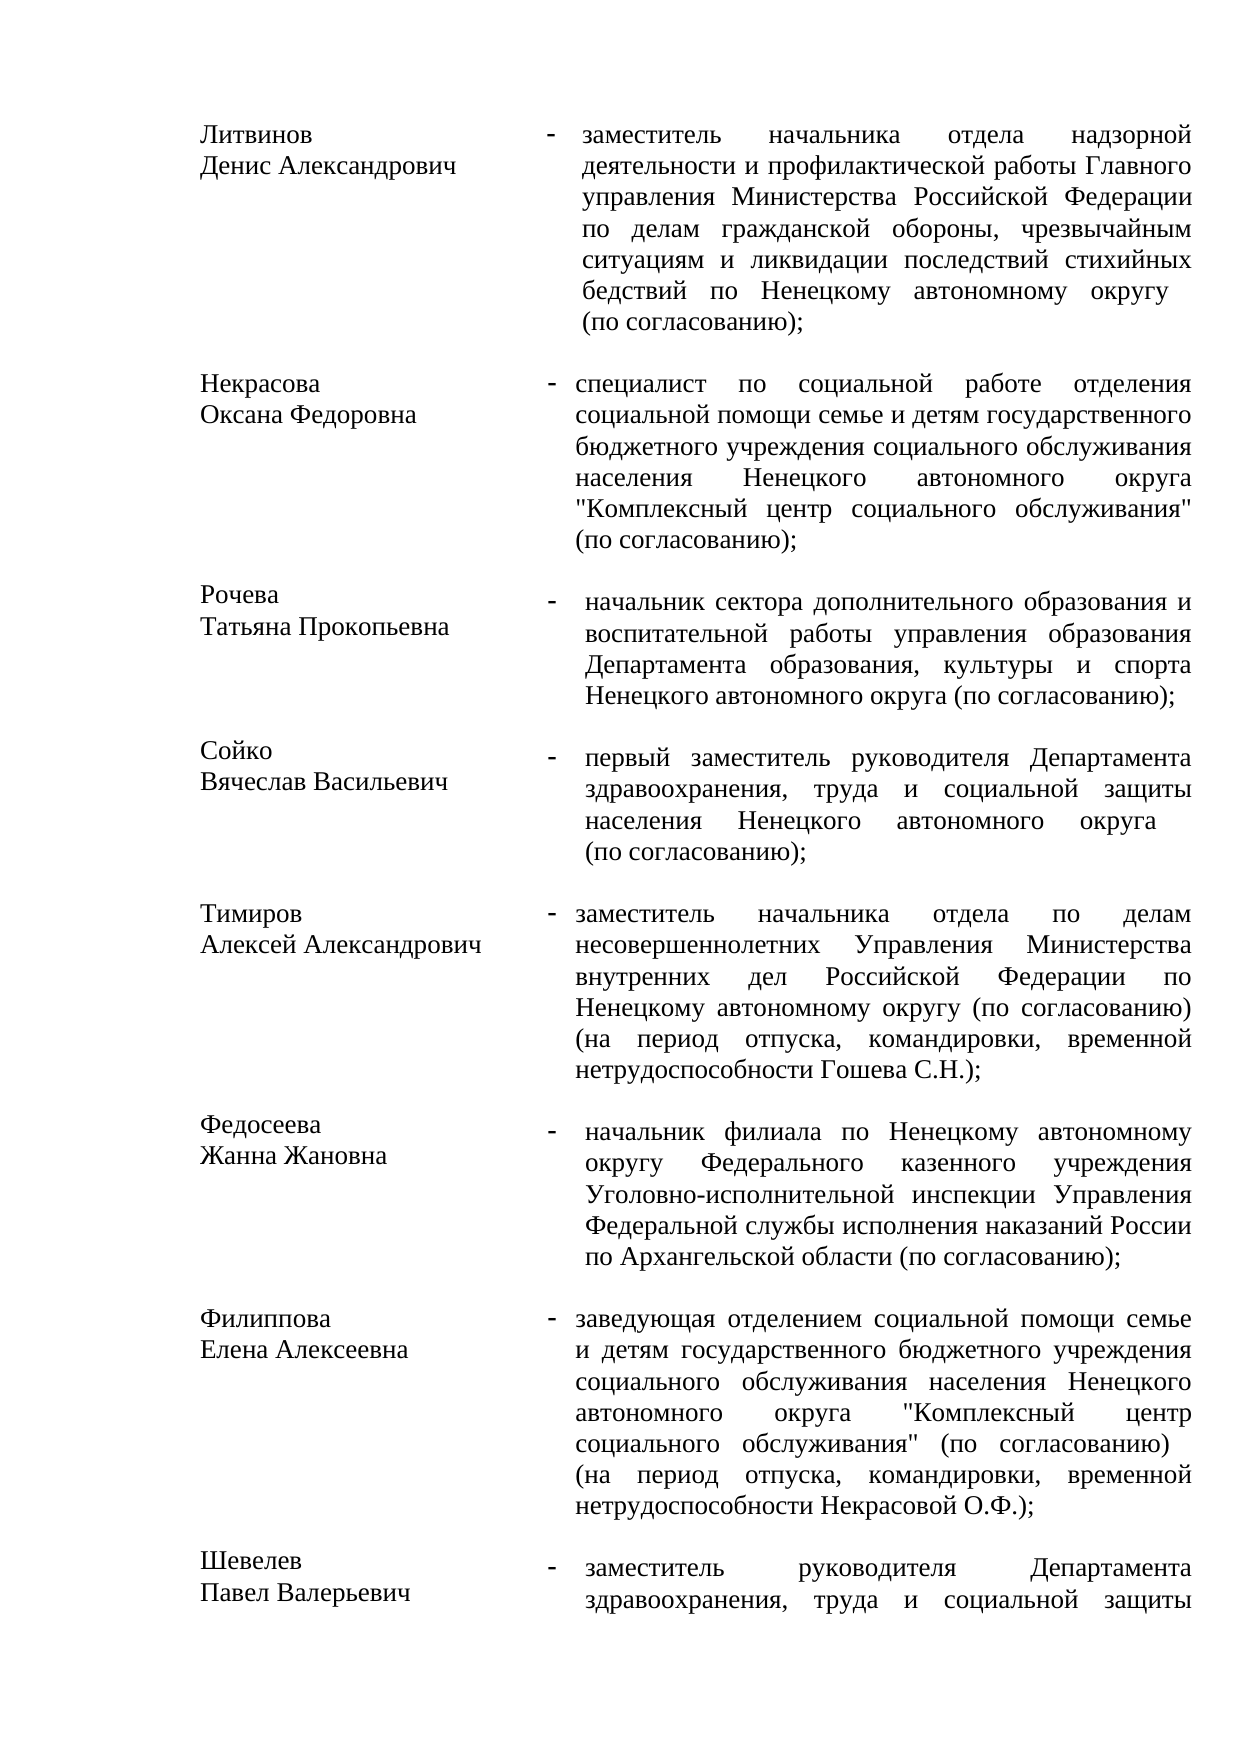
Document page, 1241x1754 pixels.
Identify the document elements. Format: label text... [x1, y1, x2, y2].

table_cell Рочева Татьяна Прокопьевна [189, 554, 528, 710]
table_cell начальник филиала по Ненецкому автономному округу Федерального казенного учреждения Уголовно-исполнительной инспекции Управления Федеральной службы исполнения наказаний России по Архангельской области (по согласованию); [529, 1084, 1204, 1271]
table_cell Некрасова Оксана Федоровна [189, 336, 528, 554]
table_cell Федосеева Жанна Жановна [189, 1084, 528, 1271]
table_cell заместитель начальника отдела по делам несовершеннолетних Управления Министерства внутренних дел Российской Федерации по Ненецкому автономному округу (по согласованию) (на период отпуска, командировки, временной нетрудоспособности Гошева С.Н.); [529, 866, 1204, 1084]
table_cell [189, 1520, 528, 1614]
table_cell Тимиров Алексей Александрович [189, 866, 528, 1084]
table_cell заведующая отделением социальной помощи семье и детям государственного бюджетного учреждения социального обслуживания населения Ненецкого автономного округа "Комплексный центр социального обслуживания" (по согласованию) (на период отпуска, командировки, временной нетрудоспособности Некрасовой О.Ф.); [529, 1271, 1204, 1520]
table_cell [529, 118, 1204, 336]
table_cell первый заместитель руководителя Департамента здравоохранения, труда и социальной защиты населения Ненецкого автономного округа (по согласованию); [529, 710, 1204, 866]
table_cell Сойко Вячеслав Васильевич [189, 710, 528, 866]
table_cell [529, 1520, 1204, 1614]
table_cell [189, 118, 528, 336]
table_cell специалист по социальной работе отделения социальной помощи семье и детям государственного бюджетного учреждения социального обслуживания населения Ненецкого автономного округа "Комплексный центр социального обслуживания" (по согласованию); [529, 336, 1204, 554]
table_cell начальник сектора дополнительного образования и воспитательной работы управления образования Департамента образования, культуры и спорта Ненецкого автономного округа (по согласованию); [529, 554, 1204, 710]
table_cell Филиппова Елена Алексеевна [189, 1271, 528, 1520]
